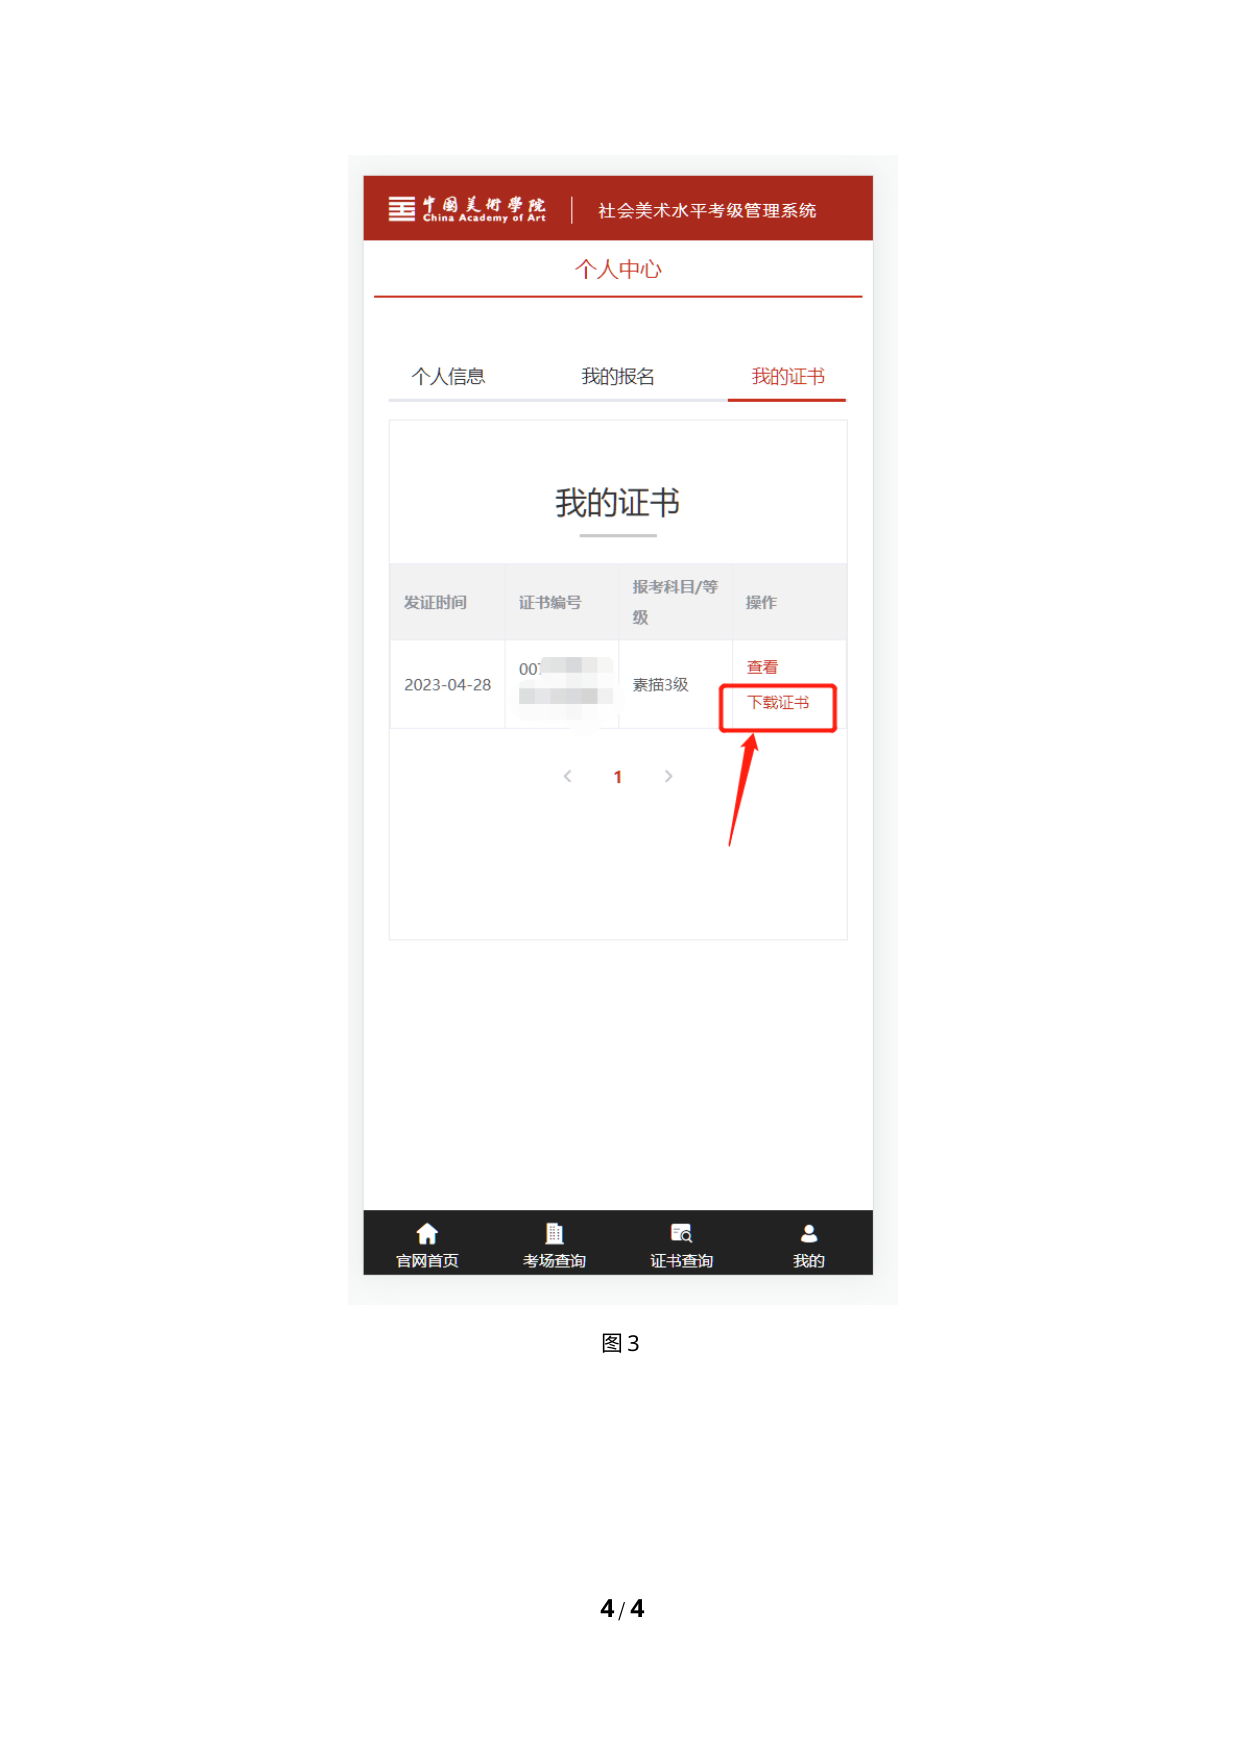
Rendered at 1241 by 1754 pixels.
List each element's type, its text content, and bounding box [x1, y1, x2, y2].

picture [347, 155, 899, 1305]
text 图3 [187, 1326, 1053, 1358]
